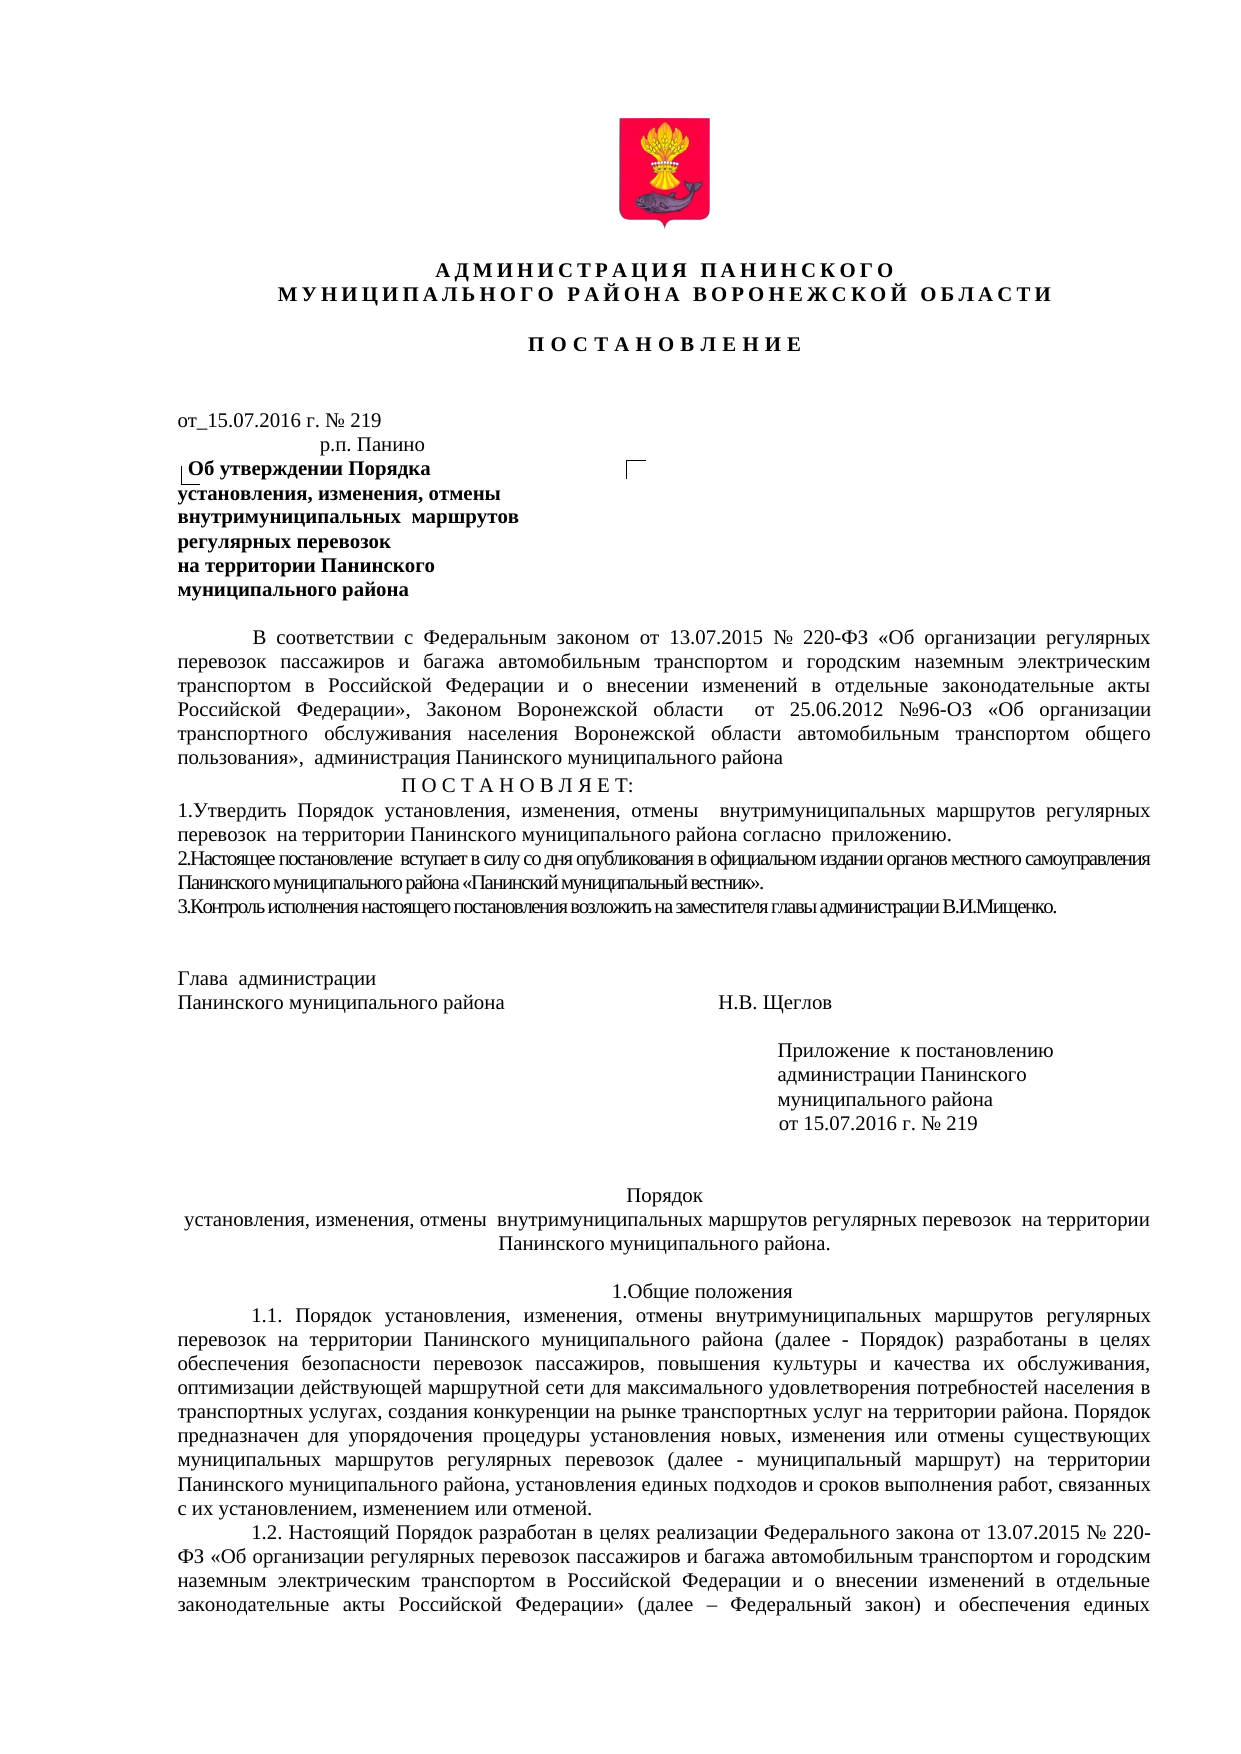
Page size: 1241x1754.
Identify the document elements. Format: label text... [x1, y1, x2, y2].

text Панинского муниципального района Н.В. Щеглов [177, 990, 1152, 1014]
text П О С Т А Н О В Л Я Е Т: [177, 769, 1152, 798]
text муниципального района [177, 577, 1152, 601]
text 2.Настоящее постановление вступает в силу со дня опубликования в официальном издании органов местного самоуправления Панинского муниципального района «Панинский муниципальный вестник». [177, 846, 1152, 894]
list 1.Общие положения [252, 1279, 1152, 1303]
text 3.Контроль исполнения настоящего постановления возложить на заместителя главы администрации В.И.Мищенко. [177, 894, 1152, 918]
text Глава администрации [177, 966, 1152, 990]
text муниципального района [777, 1086, 1152, 1111]
subtitle МУНИЦИПАЛЬНОГО РАЙОНА ВОРОНЕЖСКОЙ ОБЛАСТИ [177, 282, 1152, 306]
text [177, 1519, 1152, 1616]
text Порядок [177, 1183, 1152, 1207]
subtitle АДМИНИСТРАЦИЯ ПАНИНСКОГО [177, 258, 1152, 282]
text внутримуниципальных маршрутов [177, 504, 1152, 528]
text установления, изменения, отмены внутримуниципальных маршрутов регулярных перевозок на территории Панинского муниципального района. [177, 1207, 1152, 1255]
text Об утверждении Порядка [177, 456, 1152, 480]
text Приложение к постановлению администрации Панинского [777, 1038, 1152, 1086]
text на территории Панинского [177, 553, 1152, 577]
text 1.Утвердить Порядок установления, изменения, отмены внутримуниципальных маршрутов регулярных перевозок на территории Панинского муниципального района согласно приложению. [177, 798, 1152, 846]
picture [619, 118, 710, 229]
text от 15.07.2016 г. № 219 [177, 1111, 1152, 1134]
text 1.1. Порядок установления, изменения, отмены внутримуниципальных маршрутов регулярных перевозок на территории Панинского муниципального района (далее - Порядок) разработаны в целях обеспечения безопасности перевозок пассажиров, повышения культуры и качества их обслуживания, оптимизации действующей маршрутной сети для максимального удовлетворения потребностей населения в транспортных услугах, создания конкуренции на рынке транспортных услуг на территории района. Порядок предназначен для упорядочения процедуры установления новых, изменения или отмены существующих муниципальных маршрутов регулярных перевозок (далее - муниципальный маршрут) на территории Панинского муниципального района, установления единых подходов и сроков выполнения работ, связанных с их установлением, изменением или отменой. [177, 1303, 1152, 1519]
text регулярных перевозок [177, 528, 1152, 553]
text от_15.07.2016 г. № 219 [177, 408, 1152, 432]
text р.п. Панино [177, 432, 1152, 456]
text установления, изменения, отмены [177, 480, 1152, 504]
text В соответствии с Федеральным законом от 13.07.2015 № 220-ФЗ «Об организации регулярных перевозок пассажиров и багажа автомобильным транспортом и городским наземным электрическим транспортом в Российской Федерации и о внесении изменений в отдельные законодательные акты Российской Федерации», Законом Воронежской области от 25.06.2012 №96-ОЗ «Об организации транспортного обслуживания населения Воронежской области автомобильным транспортом общего пользования», администрация Панинского муниципального района [177, 625, 1152, 769]
text ПОСТАНОВЛЕНИЕ [177, 318, 1152, 360]
